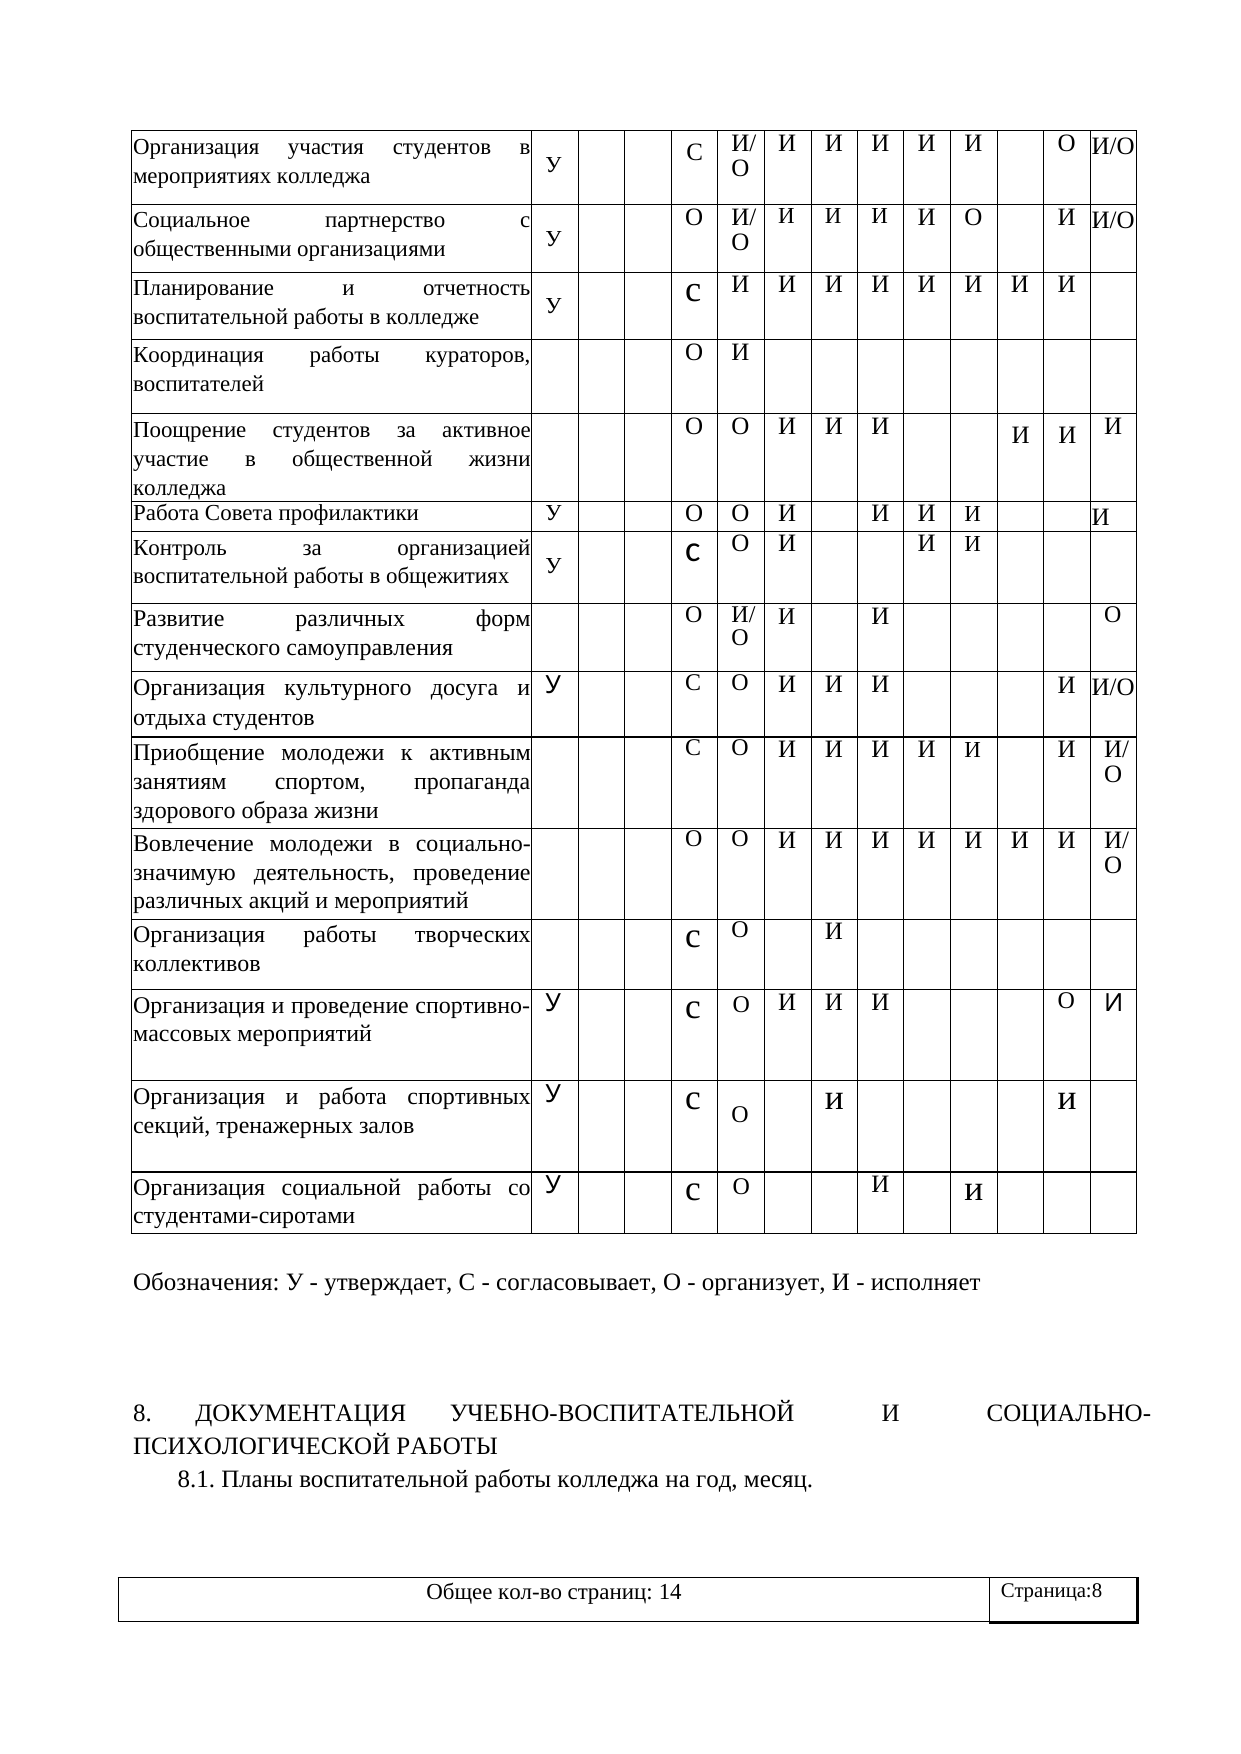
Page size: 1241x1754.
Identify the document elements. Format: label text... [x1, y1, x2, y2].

table_cell [904, 990, 950, 1080]
table_cell [625, 990, 671, 1080]
table_cell Организация и проведение спортивно-массовых мероприятий [132, 990, 531, 1080]
table_cell О [672, 829, 717, 918]
table_cell [579, 990, 624, 1080]
table_cell [812, 1173, 857, 1233]
table_cell [532, 920, 578, 989]
table_cell И [904, 131, 950, 204]
table_cell [1091, 532, 1136, 603]
table_cell И [858, 205, 903, 272]
table_cell [1091, 340, 1136, 413]
table_cell [579, 502, 624, 531]
table_cell [812, 604, 857, 671]
table_cell У [532, 532, 578, 603]
table_cell И/О [1091, 205, 1136, 272]
table_cell с [672, 990, 717, 1080]
table_cell И [765, 672, 811, 736]
table_cell И [812, 672, 857, 736]
table_cell [625, 340, 671, 413]
table_cell О [672, 502, 717, 531]
table_cell Социальное партнерство с общественными организациями [132, 205, 531, 272]
table_cell И [812, 738, 857, 827]
table_cell О [718, 738, 764, 827]
table_cell [532, 604, 578, 671]
table_cell И [858, 990, 903, 1080]
table_cell И [858, 273, 903, 339]
table_cell [998, 738, 1043, 827]
table_cell [579, 131, 624, 204]
table_cell [579, 273, 624, 339]
table_cell [625, 920, 671, 989]
table_cell И [858, 414, 903, 501]
table_cell [1091, 1173, 1136, 1233]
table_cell Поощрение студентов за активное участие в общественной жизни колледжа [132, 414, 531, 501]
table_cell И [812, 273, 857, 339]
table_cell с [672, 920, 717, 989]
table_cell И [765, 131, 811, 204]
table_cell [579, 1173, 624, 1233]
table_cell Организация и работа спортивных секций, тренажерных залов [132, 1081, 531, 1171]
table_cell И [1044, 738, 1090, 827]
table_cell И [1091, 990, 1136, 1080]
table_cell [625, 1173, 671, 1233]
table_cell И/О [1091, 829, 1136, 918]
table_cell [625, 532, 671, 603]
table_cell [951, 340, 997, 413]
table_cell [998, 1173, 1043, 1233]
table_cell И [904, 738, 950, 827]
table_cell С [672, 672, 717, 736]
table_cell И [765, 273, 811, 339]
text 8. ДОКУМЕНТАЦИЯ УЧЕБНО-ВОСПИТАТЕЛЬНОЙ И СОЦИАЛЬНО-ПСИХОЛОГИЧЕСКОЙ РАБОТЫ [133, 1398, 1152, 1460]
table_cell [1044, 920, 1090, 989]
table_cell [532, 340, 578, 413]
table_cell И [858, 131, 903, 204]
table_cell [1091, 273, 1136, 339]
table_cell Развитие различных форм студенческого самоуправления [132, 604, 531, 671]
table_cell Приобщение молодежи к активным занятиям спортом, пропаганда здорового образа жизни [132, 738, 531, 827]
table_cell [765, 920, 811, 989]
table_cell И [951, 502, 997, 531]
table_cell [579, 738, 624, 827]
table_cell О [718, 1173, 764, 1233]
table_cell [579, 340, 624, 413]
table_cell И/О [1091, 738, 1136, 827]
table_cell И [998, 414, 1043, 501]
table_cell И [812, 205, 857, 272]
table_cell И [858, 672, 903, 736]
table_cell [998, 990, 1043, 1080]
table_cell [951, 990, 997, 1080]
table_cell У [532, 1081, 578, 1171]
table_cell О [718, 920, 764, 989]
table_cell И [1044, 672, 1090, 736]
table_cell с [672, 532, 717, 603]
table_cell И [765, 532, 811, 603]
table_cell [998, 131, 1043, 204]
table_cell И [765, 414, 811, 501]
table_cell О [718, 502, 764, 531]
table_cell [765, 1081, 811, 1171]
table_cell И [812, 920, 857, 989]
table_cell И [858, 738, 903, 827]
table_cell [998, 532, 1043, 603]
table_cell И [998, 829, 1043, 918]
table_cell О [718, 532, 764, 603]
table_cell [998, 1081, 1043, 1171]
table_cell Организация работы творческих коллективов [132, 920, 531, 989]
table_cell О [672, 414, 717, 501]
table_cell И/О [718, 205, 764, 272]
table_cell [625, 829, 671, 918]
table_cell [951, 920, 997, 989]
table_cell И [718, 273, 764, 339]
table_cell [579, 920, 624, 989]
table_cell И [812, 829, 857, 918]
table_cell И/О [718, 604, 764, 671]
table_cell И [904, 273, 950, 339]
table_cell И [1044, 829, 1090, 918]
table_cell [579, 414, 624, 501]
table_cell [625, 205, 671, 272]
table_cell [858, 532, 903, 603]
table_cell [532, 829, 578, 918]
table_cell И [812, 131, 857, 204]
table_cell [998, 672, 1043, 736]
table_cell [1044, 502, 1090, 531]
table_cell О [718, 990, 764, 1080]
table_cell [625, 131, 671, 204]
table_cell И [858, 1173, 903, 1233]
table_cell [1044, 532, 1090, 603]
table_cell О [718, 414, 764, 501]
table_cell [998, 205, 1043, 272]
table_cell [951, 604, 997, 671]
table_cell [625, 1081, 671, 1171]
table_cell [1044, 604, 1090, 671]
table_cell с [672, 1081, 717, 1171]
table_cell О [672, 205, 717, 272]
table_cell [579, 672, 624, 736]
table_cell И [765, 738, 811, 827]
table_cell [812, 502, 857, 531]
table_cell Контроль за организацией воспитательной работы в общежитиях [132, 532, 531, 603]
table_cell Организация культурного досуга и отдыха студентов [132, 672, 531, 736]
table_cell И [998, 273, 1043, 339]
table_cell И [858, 604, 903, 671]
table_cell О [1044, 990, 1090, 1080]
table_cell [532, 738, 578, 827]
table_cell [904, 920, 950, 989]
table_cell [625, 414, 671, 501]
table_cell [858, 1081, 903, 1171]
table_cell И [951, 738, 997, 827]
table_cell [904, 1173, 950, 1233]
table_cell [998, 920, 1043, 989]
table_cell И [858, 502, 903, 531]
table_cell [904, 340, 950, 413]
table_cell [625, 738, 671, 827]
table_cell [858, 920, 903, 989]
table_cell [765, 1173, 811, 1233]
table_cell И/О [718, 131, 764, 204]
table_cell Вовлечение молодежи в социально-значимую деятельность, проведение различных акций и мероприятий [132, 829, 531, 918]
table_cell и [812, 1081, 857, 1171]
table_cell И [1091, 414, 1136, 501]
table_cell и [951, 1173, 997, 1233]
table_cell [951, 672, 997, 736]
table_cell И [765, 502, 811, 531]
table_cell [858, 340, 903, 413]
table_cell И/О [1091, 672, 1136, 736]
table_cell И [904, 829, 950, 918]
table_cell [625, 604, 671, 671]
table_cell О [1091, 604, 1136, 671]
table_cell И [765, 205, 811, 272]
table_cell И [1044, 414, 1090, 501]
table_cell [998, 340, 1043, 413]
table_cell [904, 604, 950, 671]
table_cell О [672, 340, 717, 413]
table_cell [998, 502, 1043, 531]
table_cell И [812, 414, 857, 501]
table_cell И [951, 273, 997, 339]
table_cell И/О [1091, 131, 1136, 204]
table_cell [1091, 1081, 1136, 1171]
table_cell С [672, 738, 717, 827]
table_cell Работа Совета профилактики [132, 502, 531, 531]
table_cell [1044, 340, 1090, 413]
table_cell О [718, 1081, 764, 1171]
table_cell И [812, 990, 857, 1080]
table_cell Планирование и отчетность воспитательной работы в колледже [132, 273, 531, 339]
table_cell [532, 414, 578, 501]
table_cell С [672, 131, 717, 204]
table_cell Координация работы кураторов, воспитателей [132, 340, 531, 413]
table_cell И [1044, 205, 1090, 272]
table_cell О [951, 205, 997, 272]
table_cell [1091, 920, 1136, 989]
table_cell [1044, 1173, 1090, 1233]
table_cell И [951, 829, 997, 918]
table_cell [951, 1081, 997, 1171]
table_cell Организация участия студентов в мероприятиях колледжа [132, 131, 531, 204]
table_cell [951, 414, 997, 501]
table_cell И [1091, 502, 1136, 531]
table_cell И [904, 532, 950, 603]
table_cell [579, 1081, 624, 1171]
table_cell [625, 502, 671, 531]
table_cell [904, 1081, 950, 1171]
table_cell Организация социальной работы со студентами-сиротами [132, 1173, 531, 1233]
table_cell И [858, 829, 903, 918]
table_cell [579, 532, 624, 603]
table_cell [765, 340, 811, 413]
table_cell [579, 829, 624, 918]
table_cell У [532, 672, 578, 736]
table_cell У [532, 273, 578, 339]
table_cell И [904, 205, 950, 272]
table_cell с [672, 1173, 717, 1233]
text Обозначения: У - утверждает, С - согласовывает, О - организует, И - исполняет [133, 1267, 1152, 1296]
table_cell [579, 604, 624, 671]
table_cell У [532, 990, 578, 1080]
table_cell [904, 414, 950, 501]
table_cell И [765, 829, 811, 918]
table_cell [812, 340, 857, 413]
table_cell И [904, 502, 950, 531]
table_cell [625, 672, 671, 736]
table_cell И [718, 340, 764, 413]
table_cell с [672, 273, 717, 339]
table_cell У [532, 502, 578, 531]
table_cell О [1044, 131, 1090, 204]
table_cell [812, 532, 857, 603]
table_cell О [672, 604, 717, 671]
text 8.1. Планы воспитательной работы колледжа на год, месяц. [133, 1464, 1152, 1493]
table_cell У [532, 205, 578, 272]
table_cell и [1044, 1081, 1090, 1171]
table_cell О [718, 672, 764, 736]
table_cell У [532, 131, 578, 204]
table_cell И [951, 532, 997, 603]
table_cell [625, 273, 671, 339]
table_cell [579, 205, 624, 272]
table_cell И [765, 604, 811, 671]
table_cell У [532, 1173, 578, 1233]
table_cell [998, 604, 1043, 671]
table_cell И [765, 990, 811, 1080]
table_cell И [1044, 273, 1090, 339]
table_cell О [718, 829, 764, 918]
table_cell И [951, 131, 997, 204]
table_cell [904, 672, 950, 736]
